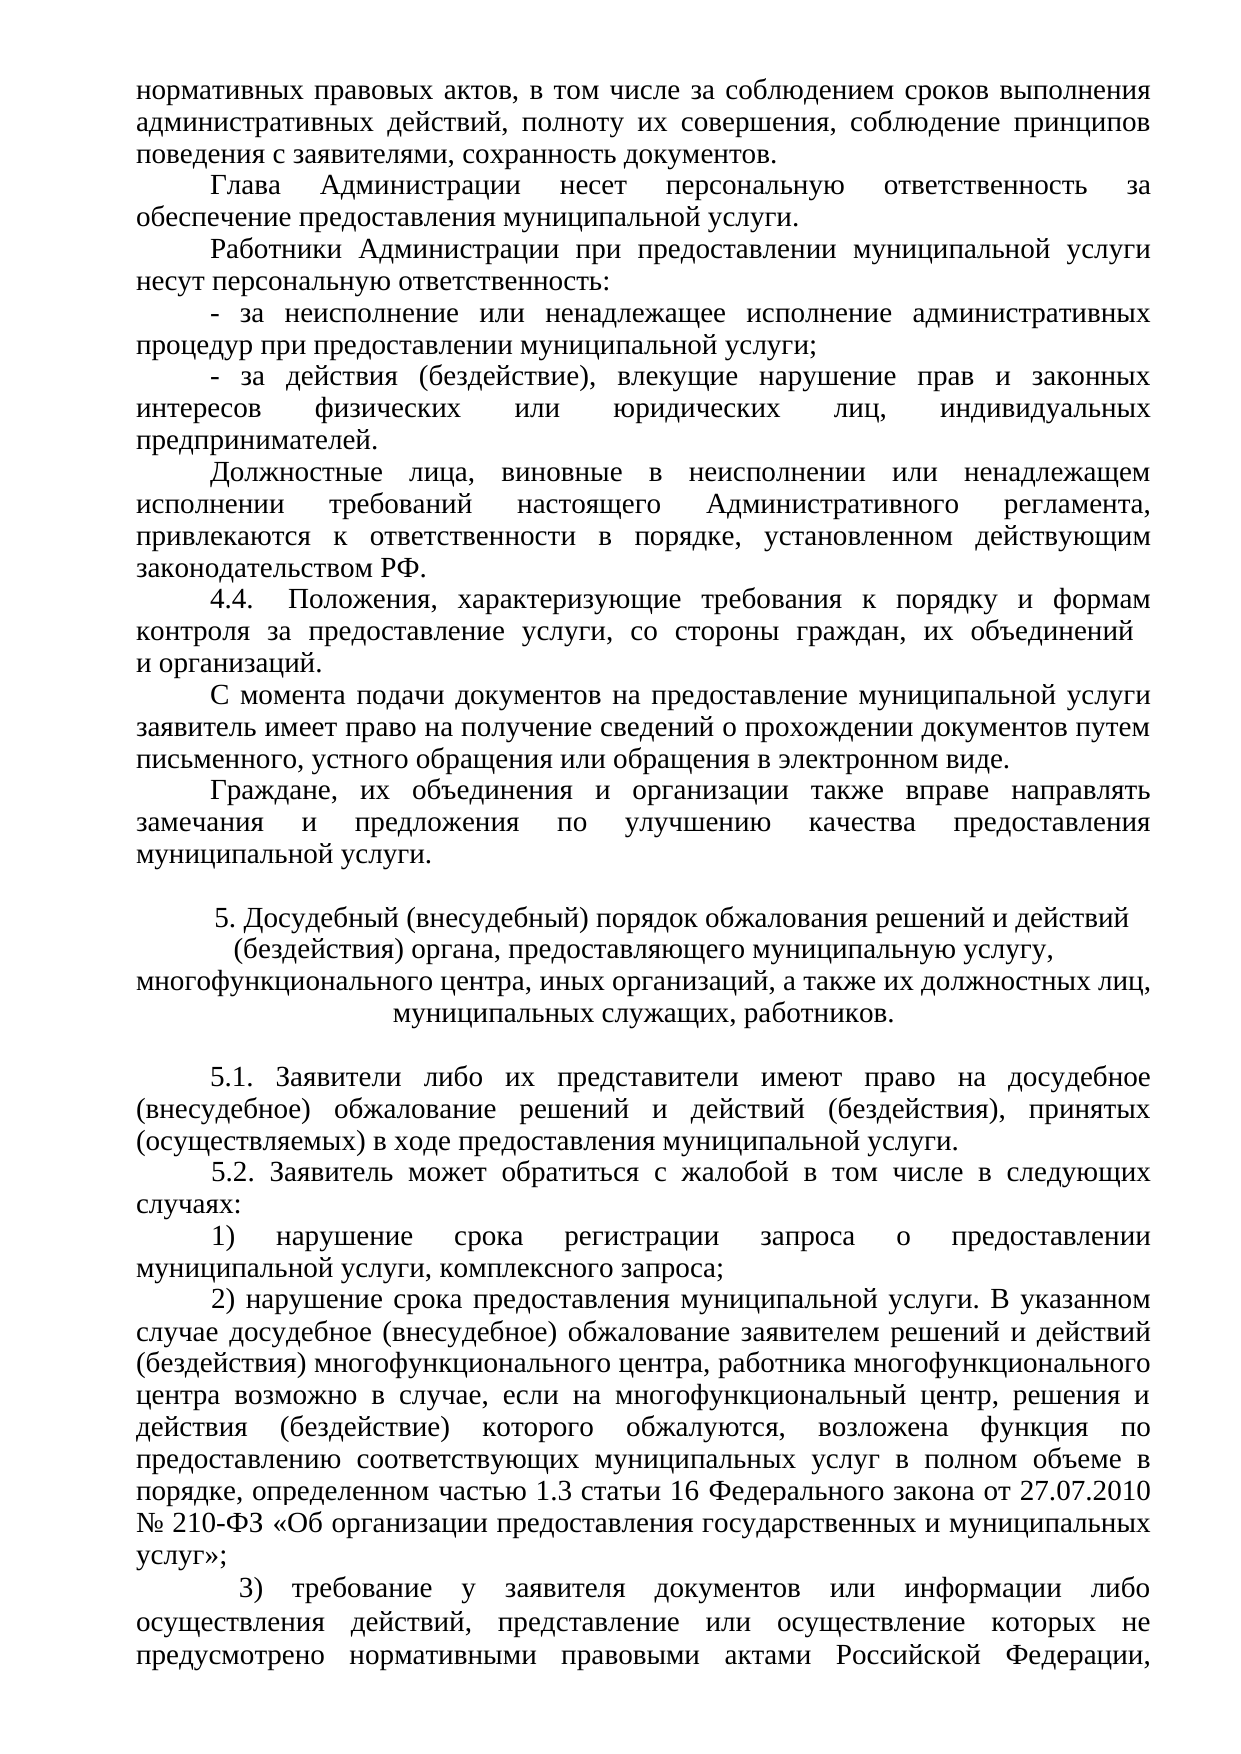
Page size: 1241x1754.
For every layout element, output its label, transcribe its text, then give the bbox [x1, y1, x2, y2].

text 5. Досудебный (внесудебный) порядок обжалования решений и действий (бездействия) органа, предоставляющего муниципальную услугу, многофункционального центра, иных организаций, а также их должностных лиц, муниципальных служащих, работников. [136, 902, 1152, 1029]
text 5.1. Заявители либо их представители имеют право на досудебное (внесудебное) обжалование решений и действий (бездействия), принятых (осуществляемых) в ходе предоставления муниципальной услуги. [136, 1061, 1152, 1156]
text Глава Администрации несет персональную ответственность за обеспечение предоставления муниципальной услуги. [136, 169, 1152, 233]
text - за неисполнение или ненадлежащее исполнение административных процедур при предоставлении муниципальной услуги; [136, 297, 1152, 360]
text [136, 1570, 1152, 1671]
text 4.4. Положения, характеризующие требования к порядку и формам контроля за предоставление услуги, со стороны граждан, их объединений и организаций. [136, 583, 1152, 679]
text Должностные лица, виновные в неисполнении или ненадлежащем исполнении требований настоящего Административного регламента, привлекаются к ответственности в порядке, установленном действующим законодательством РФ. [136, 456, 1152, 583]
text Граждане, их объединения и организации также вправе направлять замечания и предложения по улучшению качества предоставления муниципальной услуги. [136, 774, 1152, 870]
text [136, 74, 1152, 169]
text 1) нарушение срока регистрации запроса о предоставлении муниципальной услуги, комплексного запроса; [136, 1220, 1152, 1283]
text 2) нарушение срока предоставления муниципальной услуги. В указанном случае досудебное (внесудебное) обжалование заявителем решений и действий (бездействия) многофункционального центра, работника многофункционального центра возможно в случае, если на многофункциональный центр, решения и действия (бездействие) которого обжалуются, возложена функция по предоставлению соответствующих муниципальных услуг в полном объеме в порядке, определенном частью 1.3 статьи 16 Федерального закона от 27.07.2010 № 210-ФЗ «Об организации предоставления государственных и муниципальных услуг»; [136, 1283, 1152, 1570]
text С момента подачи документов на предоставление муниципальной услуги заявитель имеет право на получение сведений о прохождении документов путем письменного, устного обращения или обращения в электронном виде. [136, 679, 1152, 774]
text 5.2. Заявитель может обратиться с жалобой в том числе в следующих случаях: [136, 1156, 1152, 1220]
text - за действия (бездействие), влекущие нарушение прав и законных интересов физических или юридических лиц, индивидуальных предпринимателей. [136, 360, 1152, 456]
text Работники Администрации при предоставлении муниципальной услуги несут персональную ответственность: [136, 233, 1152, 297]
